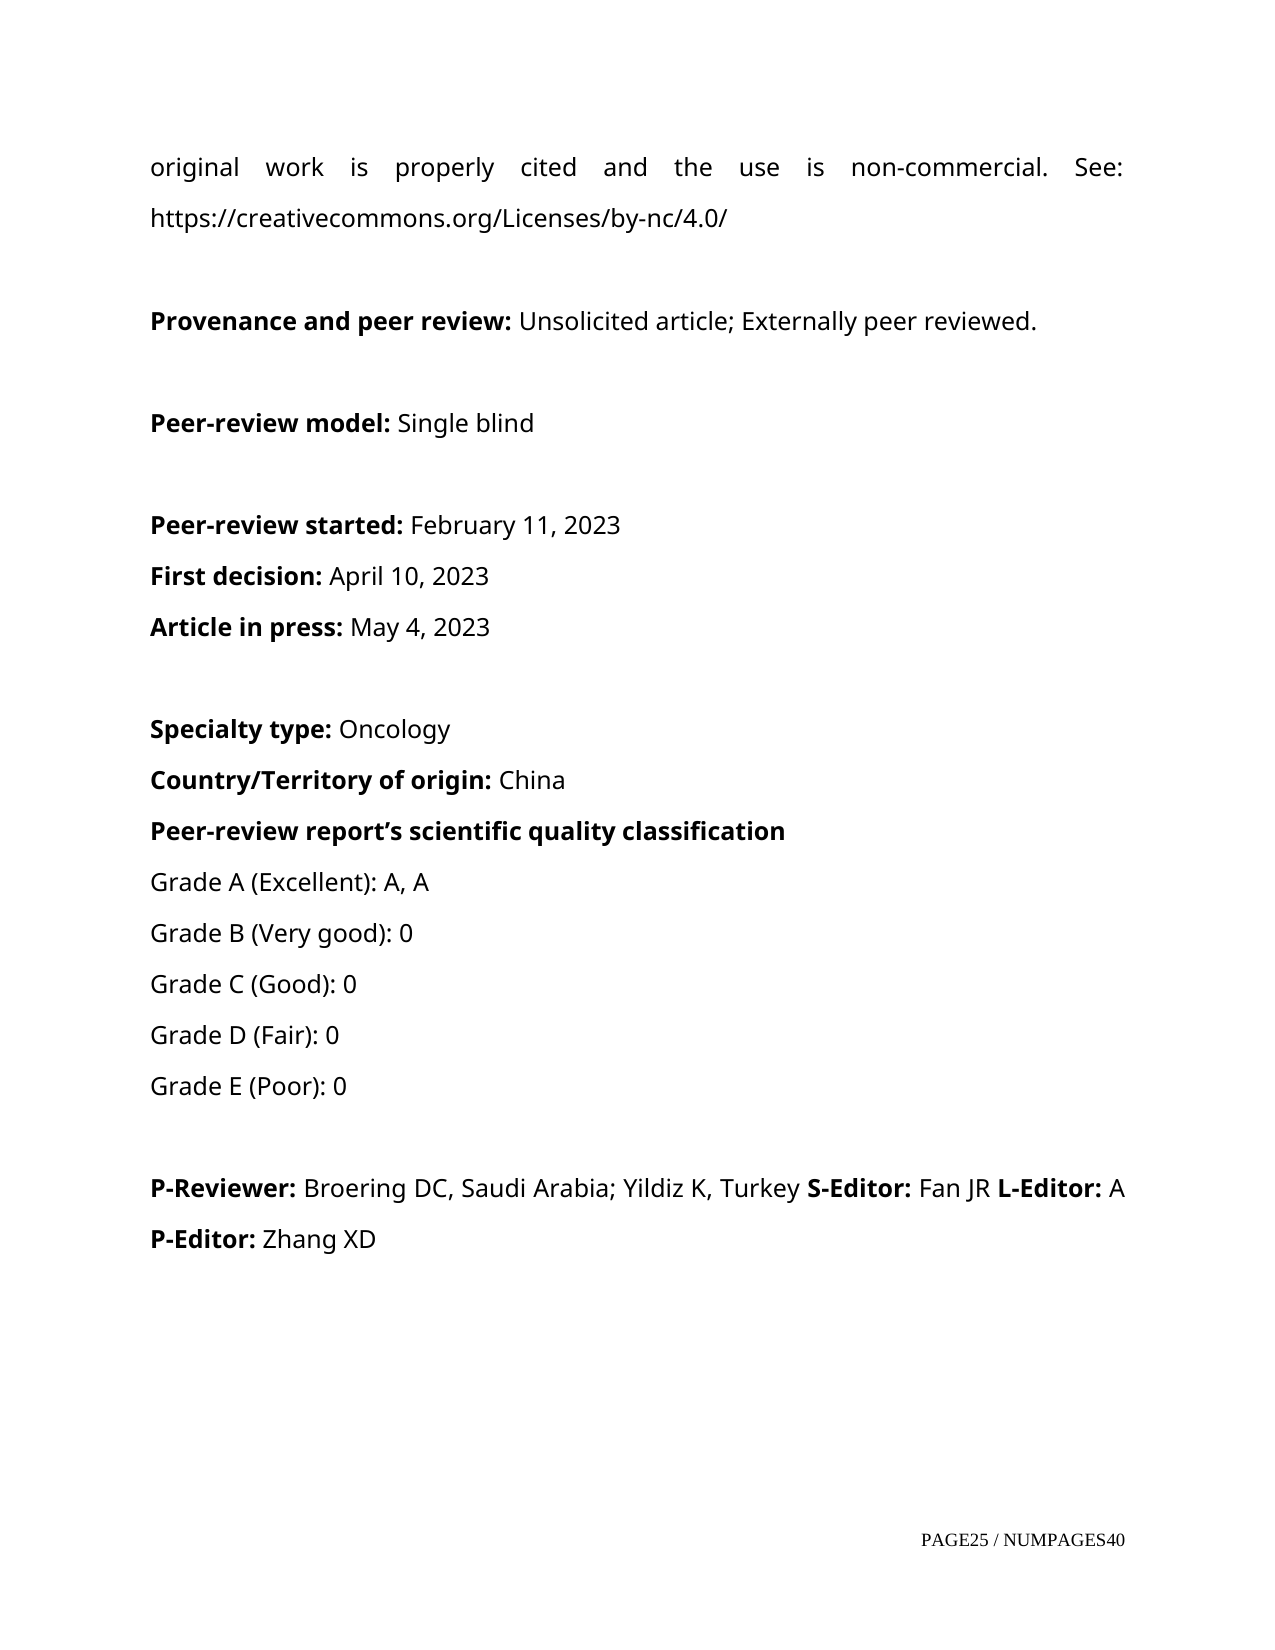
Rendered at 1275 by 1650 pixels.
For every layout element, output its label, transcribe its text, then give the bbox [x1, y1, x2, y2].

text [150, 150, 1125, 235]
text Grade B (Very good): 0 [150, 916, 1125, 950]
text Grade C (Good): 0 [150, 967, 1125, 1001]
text Article in press: May 4, 2023 [150, 609, 1125, 643]
text First decision: April 10, 2023 [150, 558, 1125, 592]
text P-Reviewer: Broering DC, Saudi Arabia; Yildiz K, Turkey S-Editor: Fan JR L-Editor: A P-Editor: Zhang XD [150, 1171, 1125, 1256]
text Grade E (Poor): 0 [150, 1069, 1125, 1103]
text Provenance and peer review: Unsolicited article; Externally peer reviewed. [150, 303, 1125, 337]
text Grade D (Fair): 0 [150, 1018, 1125, 1052]
text Peer-review report’s scientific quality classification [150, 813, 1125, 848]
text Peer-review started: February 11, 2023 [150, 507, 1125, 541]
text Grade A (Excellent): A, A [150, 864, 1125, 899]
text Country/Territory of origin: China [150, 762, 1125, 797]
text Peer-review model: Single blind [150, 405, 1125, 439]
text Specialty type: Oncology [150, 711, 1125, 746]
